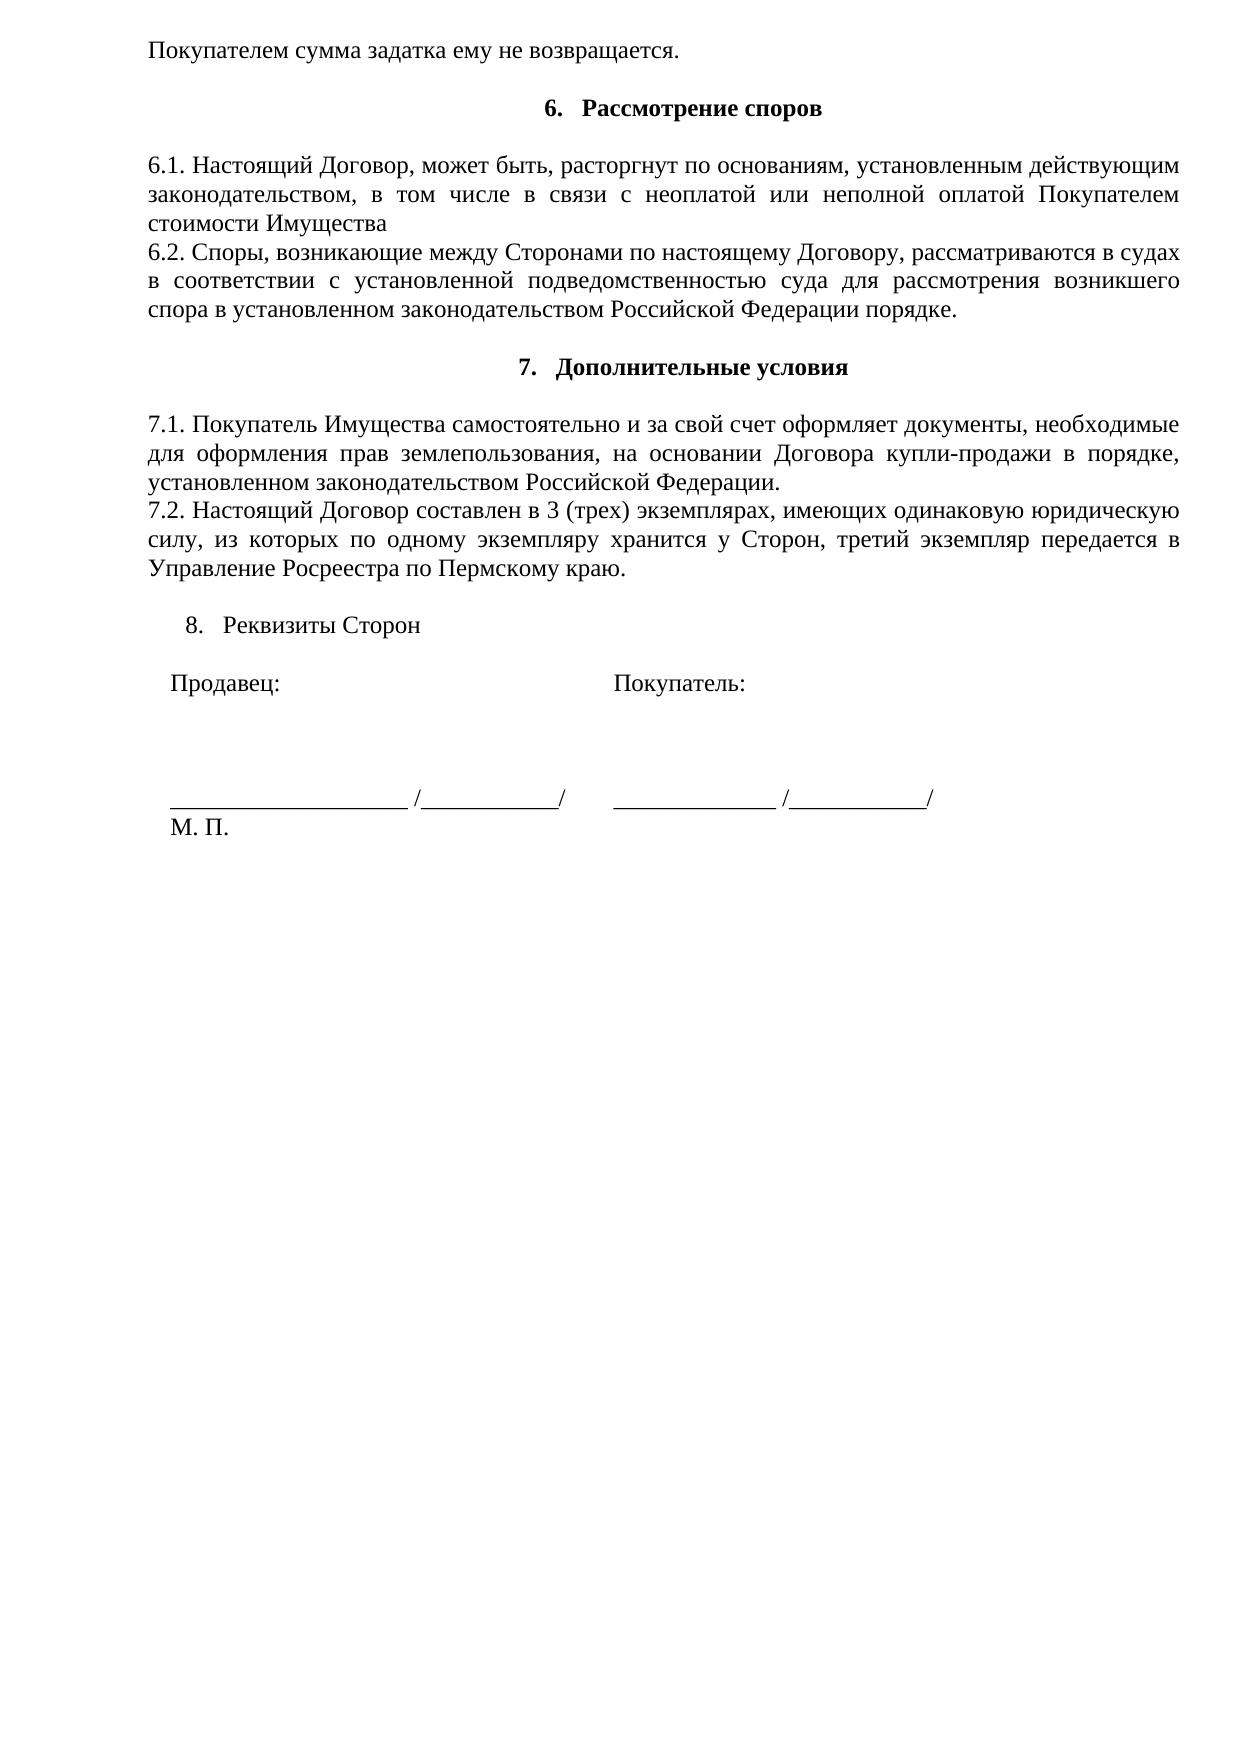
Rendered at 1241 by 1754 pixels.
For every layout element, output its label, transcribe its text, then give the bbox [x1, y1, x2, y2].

text 6.2. Споры, возникающие между Сторонами по настоящему Договору, рассматриваются в судах в соответствии с установленной подведомственностью суда для рассмотрения возникшего спора в установленном законодательством Российской Федерации порядке. [148, 237, 1181, 323]
list Дополнительные условия [185, 352, 1181, 380]
list Реквизиты Сторон [185, 610, 1181, 639]
text 6.1. Настоящий Договор, может быть, расторгнут по основаниям, установленным действующим законодательством, в том числе в связи с неоплатой или неполной оплатой Покупателем стоимости Имущества [148, 150, 1181, 237]
text 7.1. Покупатель Имущества самостоятельно и за свой счет оформляет документы, необходимые для оформления прав землепользования, на основании Договора купли-продажи в порядке, установленном законодательством Российской Федерации. [148, 409, 1181, 495]
list Рассмотрение споров [185, 93, 1181, 122]
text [148, 35, 1181, 64]
table_header Покупатель: _____________ /___________/ [602, 668, 1148, 840]
table_header Продавец: ___________________ /___________/ М. П. [159, 668, 602, 840]
text 7.2. Настоящий Договор составлен в 3 (трех) экземплярах, имеющих одинаковую юридическую силу, из которых по одному экземпляру хранится у Сторон, третий экземпляр передается в Управление Росреестра по Пермскому краю. [148, 495, 1181, 582]
